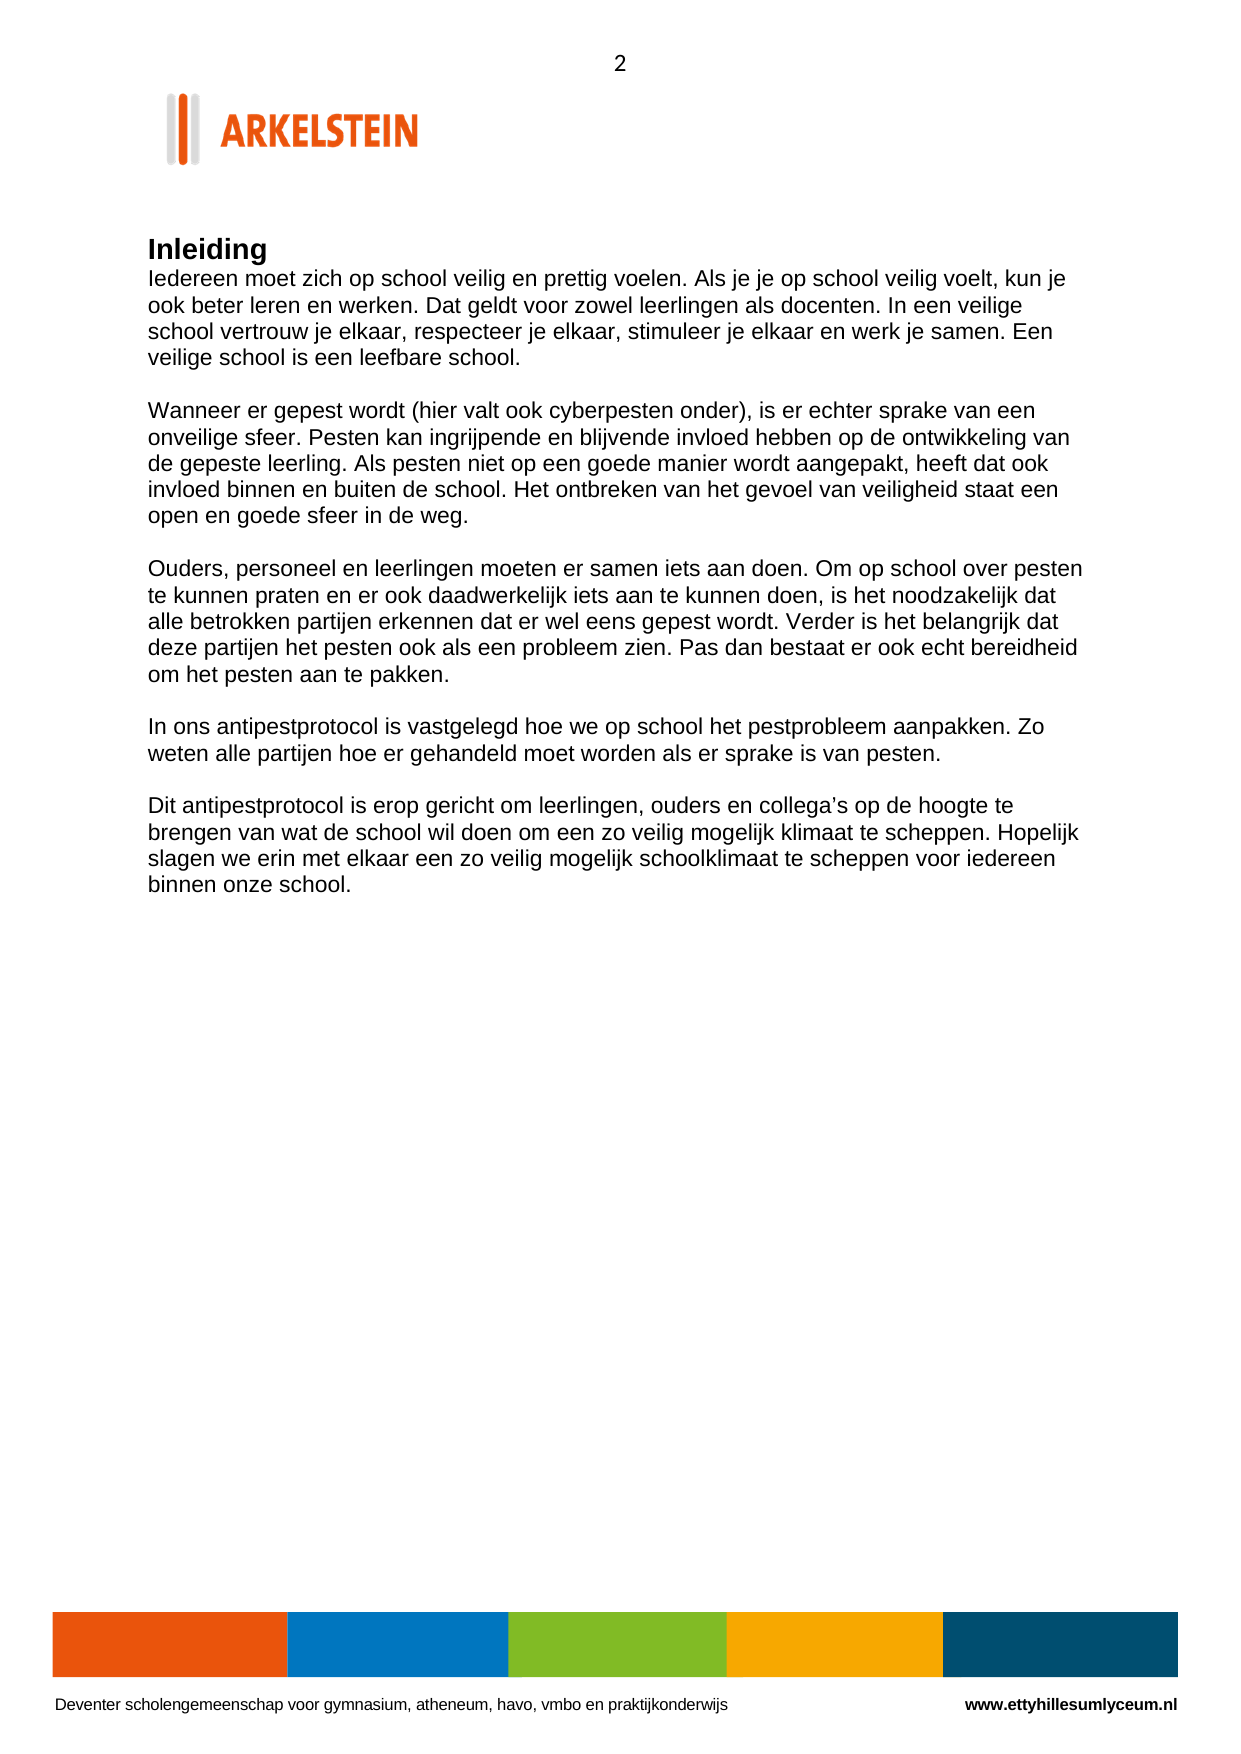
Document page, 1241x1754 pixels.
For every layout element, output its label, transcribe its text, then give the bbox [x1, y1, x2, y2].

subtitle Inleiding [148, 232, 1092, 265]
picture [147, 77, 657, 191]
text Iedereen moet zich op school veilig en prettig voelen. Als je je op school veilig voelt, kun je ook beter leren en werken. Dat geldt voor zowel leerlingen als docenten. In een veilige school vertrouw je elkaar, respecteer je elkaar, stimuleer je elkaar en werk je samen. Een veilige school is een leefbare school. [148, 265, 1092, 371]
text Wanneer er gepest wordt (hier valt ook cyberpesten onder), is er echter sprake van een onveilige sfeer. Pesten kan ingrijpende en blijvende invloed hebben op de ontwikkeling van de gepeste leerling. Als pesten niet op een goede manier wordt aangepakt, heeft dat ook invloed binnen en buiten de school. Het ontbreken van het gevoel van veiligheid staat een open en goede sfeer in de weg. [148, 397, 1092, 529]
text Ouders, personeel en leerlingen moeten er samen iets aan doen. Om op school over pesten te kunnen praten en er ook daadwerkelijk iets aan te kunnen doen, is het noodzakelijk dat alle betrokken partijen erkennen dat er wel eens gepest wordt. Verder is het belangrijk dat deze partijen het pesten ook als een probleem zien. Pas dan bestaat er ook echt bereidheid om het pesten aan te pakken. [148, 555, 1092, 687]
text Dit antipestprotocol is erop gericht om leerlingen, ouders en collega’s op de hoogte te brengen van wat de school wil doen om een zo veilig mogelijk klimaat te scheppen. Hopelijk slagen we erin met elkaar een zo veilig mogelijk schoolklimaat te scheppen voor iedereen binnen onze school. [148, 792, 1092, 898]
text In ons antipestprotocol is vastgelegd hoe we op school het pestprobleem aanpakken. Zo weten alle partijen hoe er gehandeld moet worden als er sprake is van pesten. [148, 713, 1092, 766]
